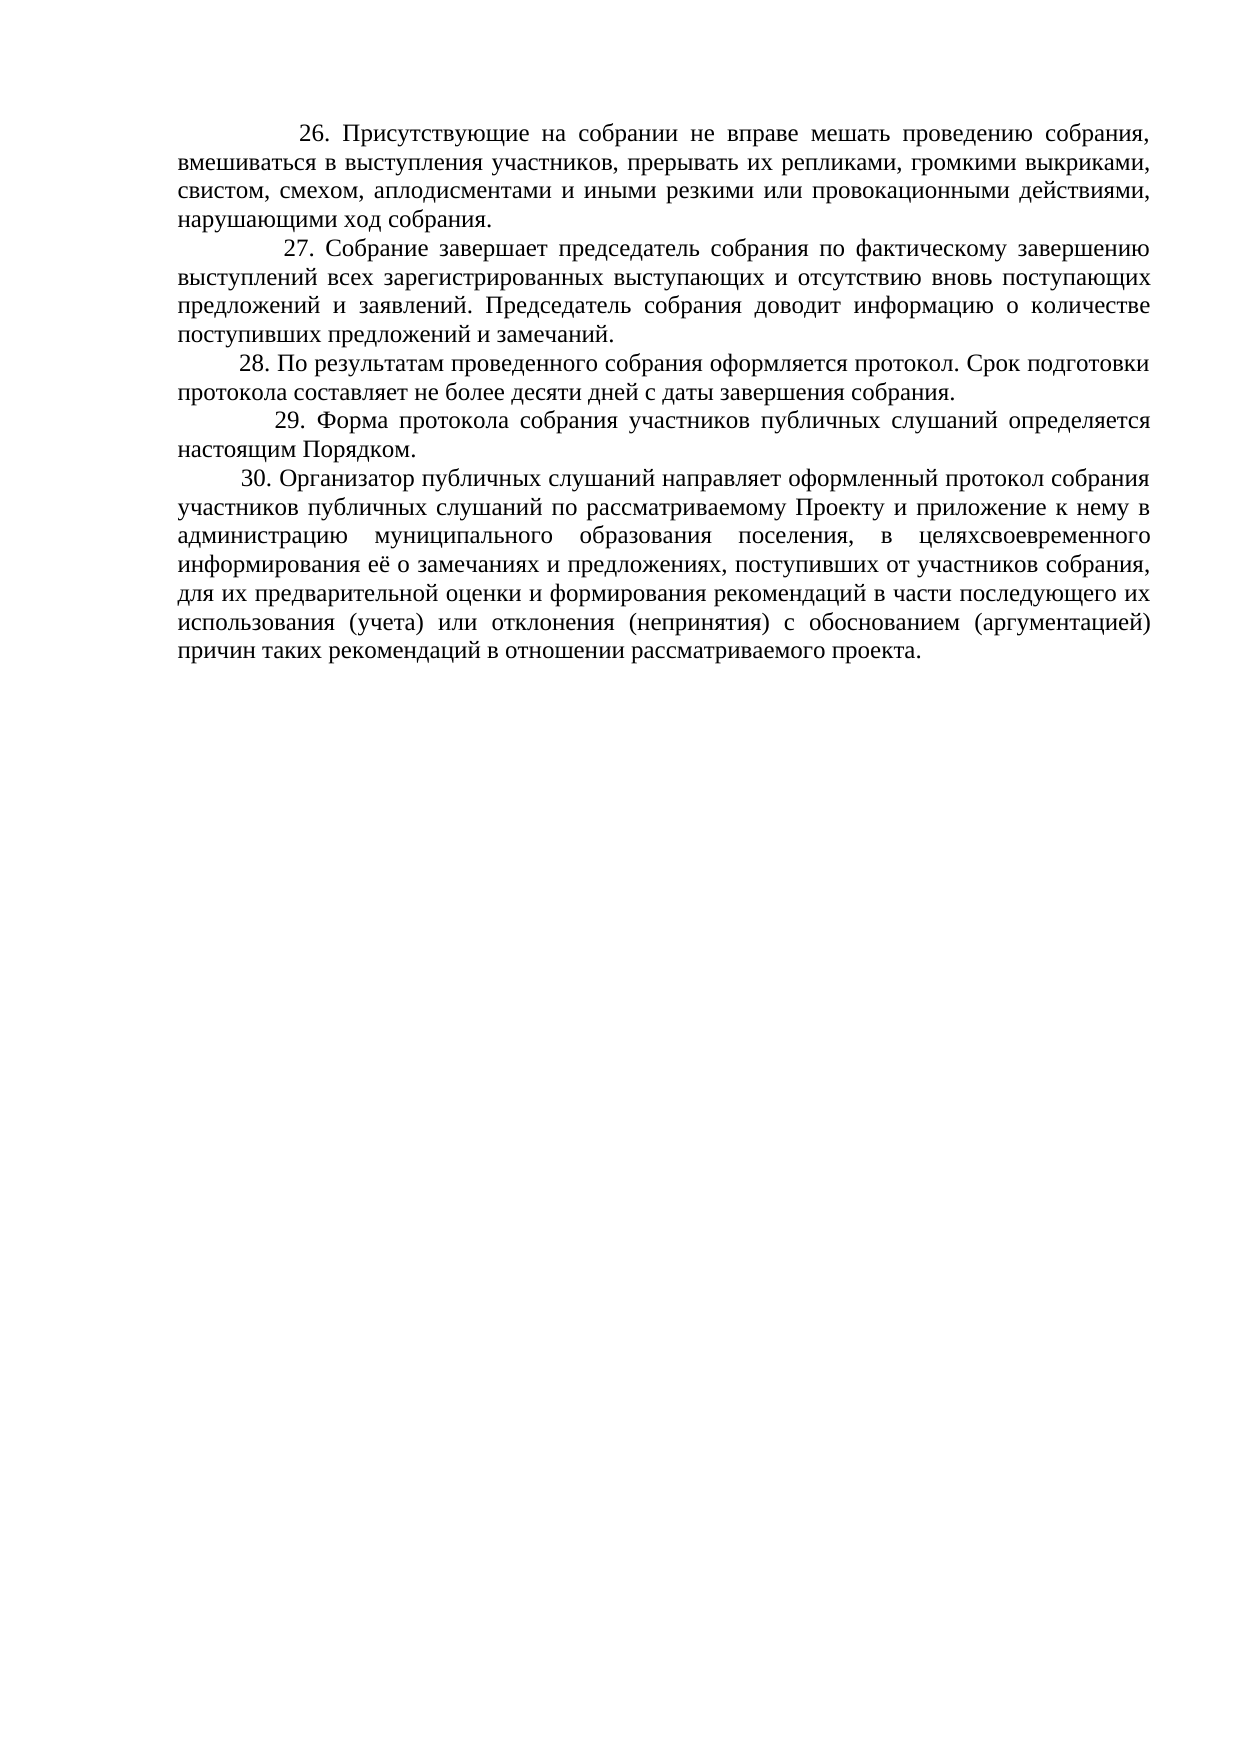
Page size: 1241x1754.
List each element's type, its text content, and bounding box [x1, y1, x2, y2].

text 29. Форма протокола собрания участников публичных слушаний определяется настоящим Порядком. [177, 406, 1152, 463]
text 27. Собрание завершает председатель собрания по фактическому завершению выступлений всех зарегистрированных выступающих и отсутствию вновь поступающих предложений и заявлений. Председатель собрания доводит информацию о количестве поступивших предложений и замечаний. [177, 233, 1152, 348]
text 30. Организатор публичных слушаний направляет оформленный протокол собрания участников публичных слушаний по рассматриваемому Проекту и приложение к нему в администрацию муниципального образования поселения, в целяхсвоевременного информирования её о замечаниях и предложениях, поступивших от участников собрания, для их предварительной оценки и формирования рекомендаций в части последующего их использования (учета) или отклонения (непринятия) с обоснованием (аргументацией) причин таких рекомендаций в отношении рассматриваемого проекта. [177, 463, 1152, 664]
text 28. По результатам проведенного собрания оформляется протокол. Срок подготовки протокола составляет не более десяти дней с даты завершения собрания. [177, 348, 1152, 406]
text 26. Присутствующие на собрании не вправе мешать проведению собрания, вмешиваться в выступления участников, прерывать их репликами, громкими выкриками, свистом, смехом, аплодисментами и иными резкими или провокационными действиями, нарушающими ход собрания. [177, 118, 1152, 233]
